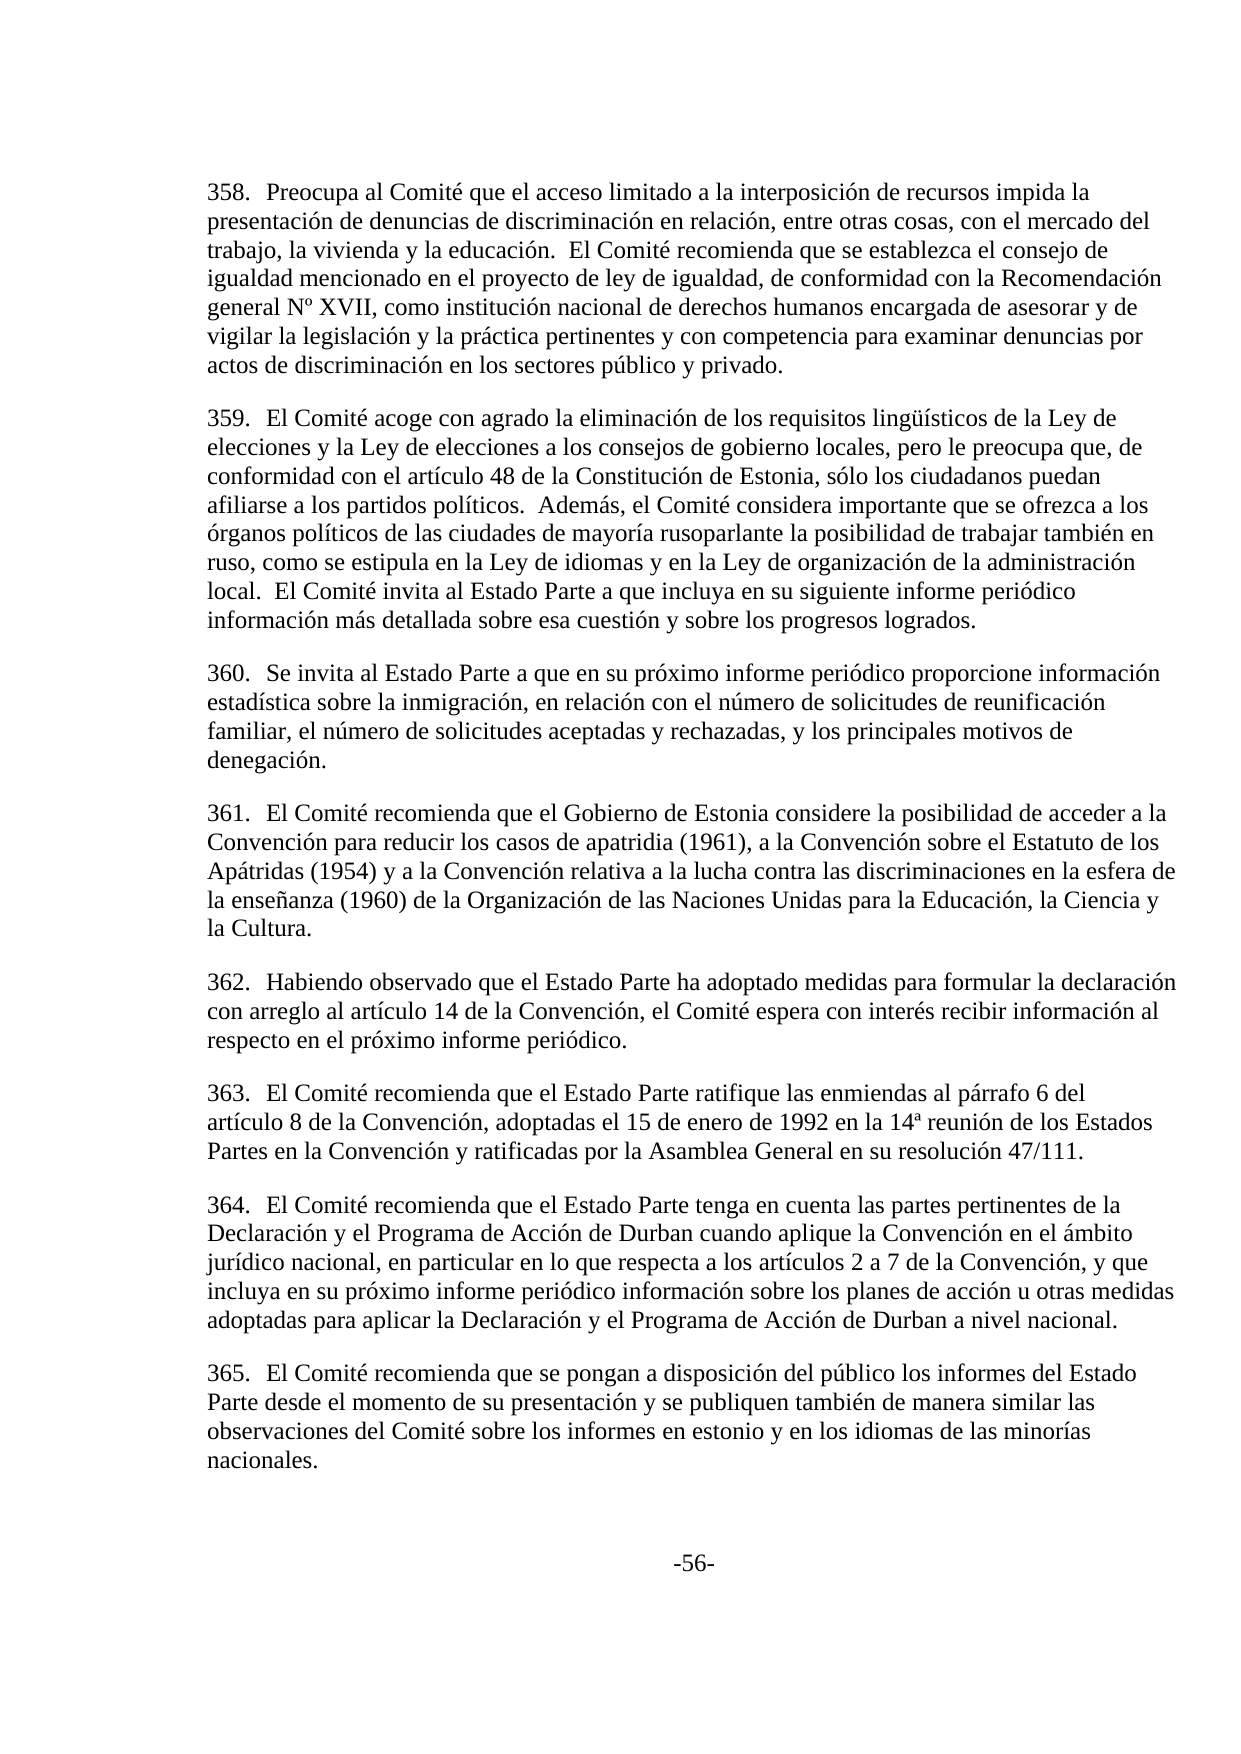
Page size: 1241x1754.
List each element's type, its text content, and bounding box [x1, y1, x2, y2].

text 361. El Comité recomienda que el Gobierno de Estonia considere la posibilidad de acceder a la Convención para reducir los casos de apatridia (1961), a la Convención sobre el Estatuto de los Apátridas (1954) y a la Convención relativa a la lucha contra las discriminaciones en la esfera de la enseñanza (1960) de la Organización de las Naciones Unidas para la Educación, la Ciencia y la Cultura. [207, 798, 1181, 942]
text 360. Se invita al Estado Parte a que en su próximo informe periódico proporcione información estadística sobre la inmigración, en relación con el número de solicitudes de reunificación familiar, el número de solicitudes aceptadas y rechazadas, y los principales motivos de denegación. [207, 658, 1181, 773]
text 362. Habiendo observado que el Estado Parte ha adoptado medidas para formular la declaración con arreglo al artículo 14 de la Convención, el Comité espera con interés recibir información al respecto en el próximo informe periódico. [207, 967, 1181, 1053]
text 359. El Comité acoge con agrado la eliminación de los requisitos lingüísticos de la Ley de elecciones y la Ley de elecciones a los consejos de gobierno locales, pero le preocupa que, de conformidad con el artículo 48 de la Constitución de Estonia, sólo los ciudadanos puedan afiliarse a los partidos políticos. Además, el Comité considera importante que se ofrezca a los órganos políticos de las ciudades de mayoría rusoparlante la posibilidad de trabajar también en ruso, como se estipula en la Ley de idiomas y en la Ley de organización de la administración local. El Comité invita al Estado Parte a que incluya en su siguiente informe periódico información más detallada sobre esa cuestión y sobre los progresos logrados. [207, 403, 1181, 633]
text 358. Preocupa al Comité que el acceso limitado a la interposición de recursos impida la presentación de denuncias de discriminación en relación, entre otras cosas, con el mercado del trabajo, la vivienda y la educación. El Comité recomienda que se establezca el consejo de igualdad mencionado en el proyecto de ley de igualdad, de conformidad con la Recomendación general Nº XVII, como institución nacional de derechos humanos encargada de asesorar y de vigilar la legislación y la práctica pertinentes y con competencia para examinar denuncias por actos de discriminación en los sectores público y privado. [207, 177, 1181, 378]
text 363. El Comité recomienda que el Estado Parte ratifique las enmiendas al párrafo 6 del artículo 8 de la Convención, adoptadas el 15 de enero de 1992 en la 14ª reunión de los Estados Partes en la Convención y ratificadas por la Asamblea General en su resolución 47/111. [207, 1078, 1181, 1165]
text 365. El Comité recomienda que se pongan a disposición del público los informes del Estado Parte desde el momento de su presentación y se publiquen también de manera similar las observaciones del Comité sobre los informes en estonio y en los idiomas de las minorías nacionales. [207, 1358, 1181, 1473]
text 364. El Comité recomienda que el Estado Parte tenga en cuenta las partes pertinentes de la Declaración y el Programa de Acción de Durban cuando aplique la Convención en el ámbito jurídico nacional, en particular en lo que respecta a los artículos 2 a 7 de la Convención, y que incluya en su próximo informe periódico información sobre los planes de acción u otras medidas adoptadas para aplicar la Declaración y el Programa de Acción de Durban a nivel nacional. [207, 1190, 1181, 1333]
